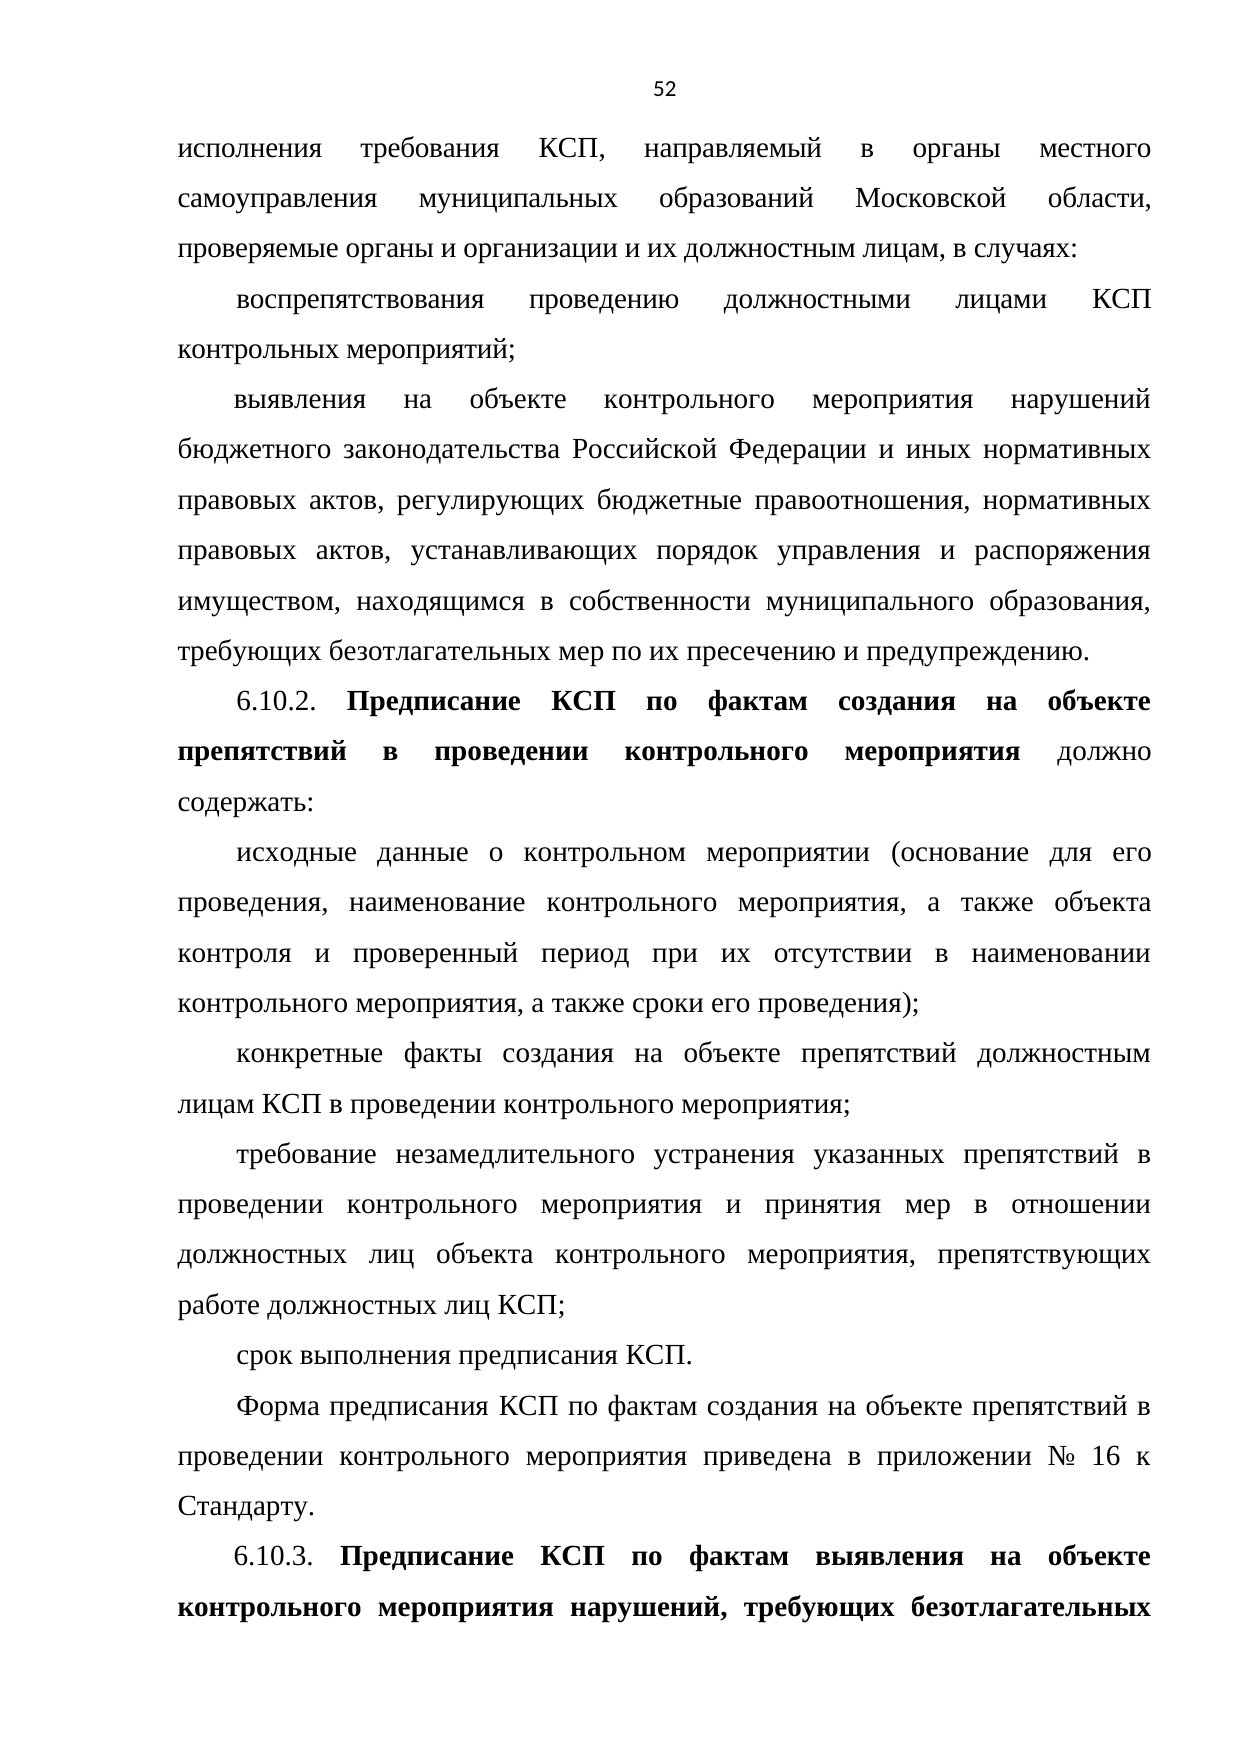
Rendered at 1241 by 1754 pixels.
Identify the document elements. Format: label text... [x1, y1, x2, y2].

text срок выполнения предписания КСП. [177, 1337, 1152, 1371]
text выявления на объекте контрольного мероприятия нарушений бюджетного законодательства Российской Федерации и иных нормативных правовых актов, регулирующих бюджетные правоотношения, нормативных правовых актов, устанавливающих порядок управления и распоряжения имуществом, находящимся в собственности муниципального образования, требующих безотлагательных мер по их пресечению и предупреждению. [177, 381, 1152, 666]
text конкретные факты создания на объекте препятствий должностным лицам КСП в проведении контрольного мероприятия; [177, 1035, 1152, 1119]
text Форма предписания КСП по фактам создания на объекте препятствий в проведении контрольного мероприятия приведена в приложении № 16 к Стандарту. [177, 1388, 1152, 1522]
text 6.10.2. Предписание КСП по фактам создания на объекте препятствий в проведении контрольного мероприятия должно содержать: [177, 683, 1152, 817]
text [177, 130, 1152, 264]
text исходные данные о контрольном мероприятии (основание для его проведения, наименование контрольного мероприятия, а также объекта контроля и проверенный период при их отсутствии в наименовании контрольного мероприятия, а также сроки его проведения); [177, 834, 1152, 1019]
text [177, 1538, 1152, 1622]
text требование незамедлительного устранения указанных препятствий в проведении контрольного мероприятия и принятия мер в отношении должностных лиц объекта контрольного мероприятия, препятствующих работе должностных лиц КСП; [177, 1136, 1152, 1321]
text воспрепятствования проведению должностными лицами КСП контрольных мероприятий; [177, 281, 1152, 364]
